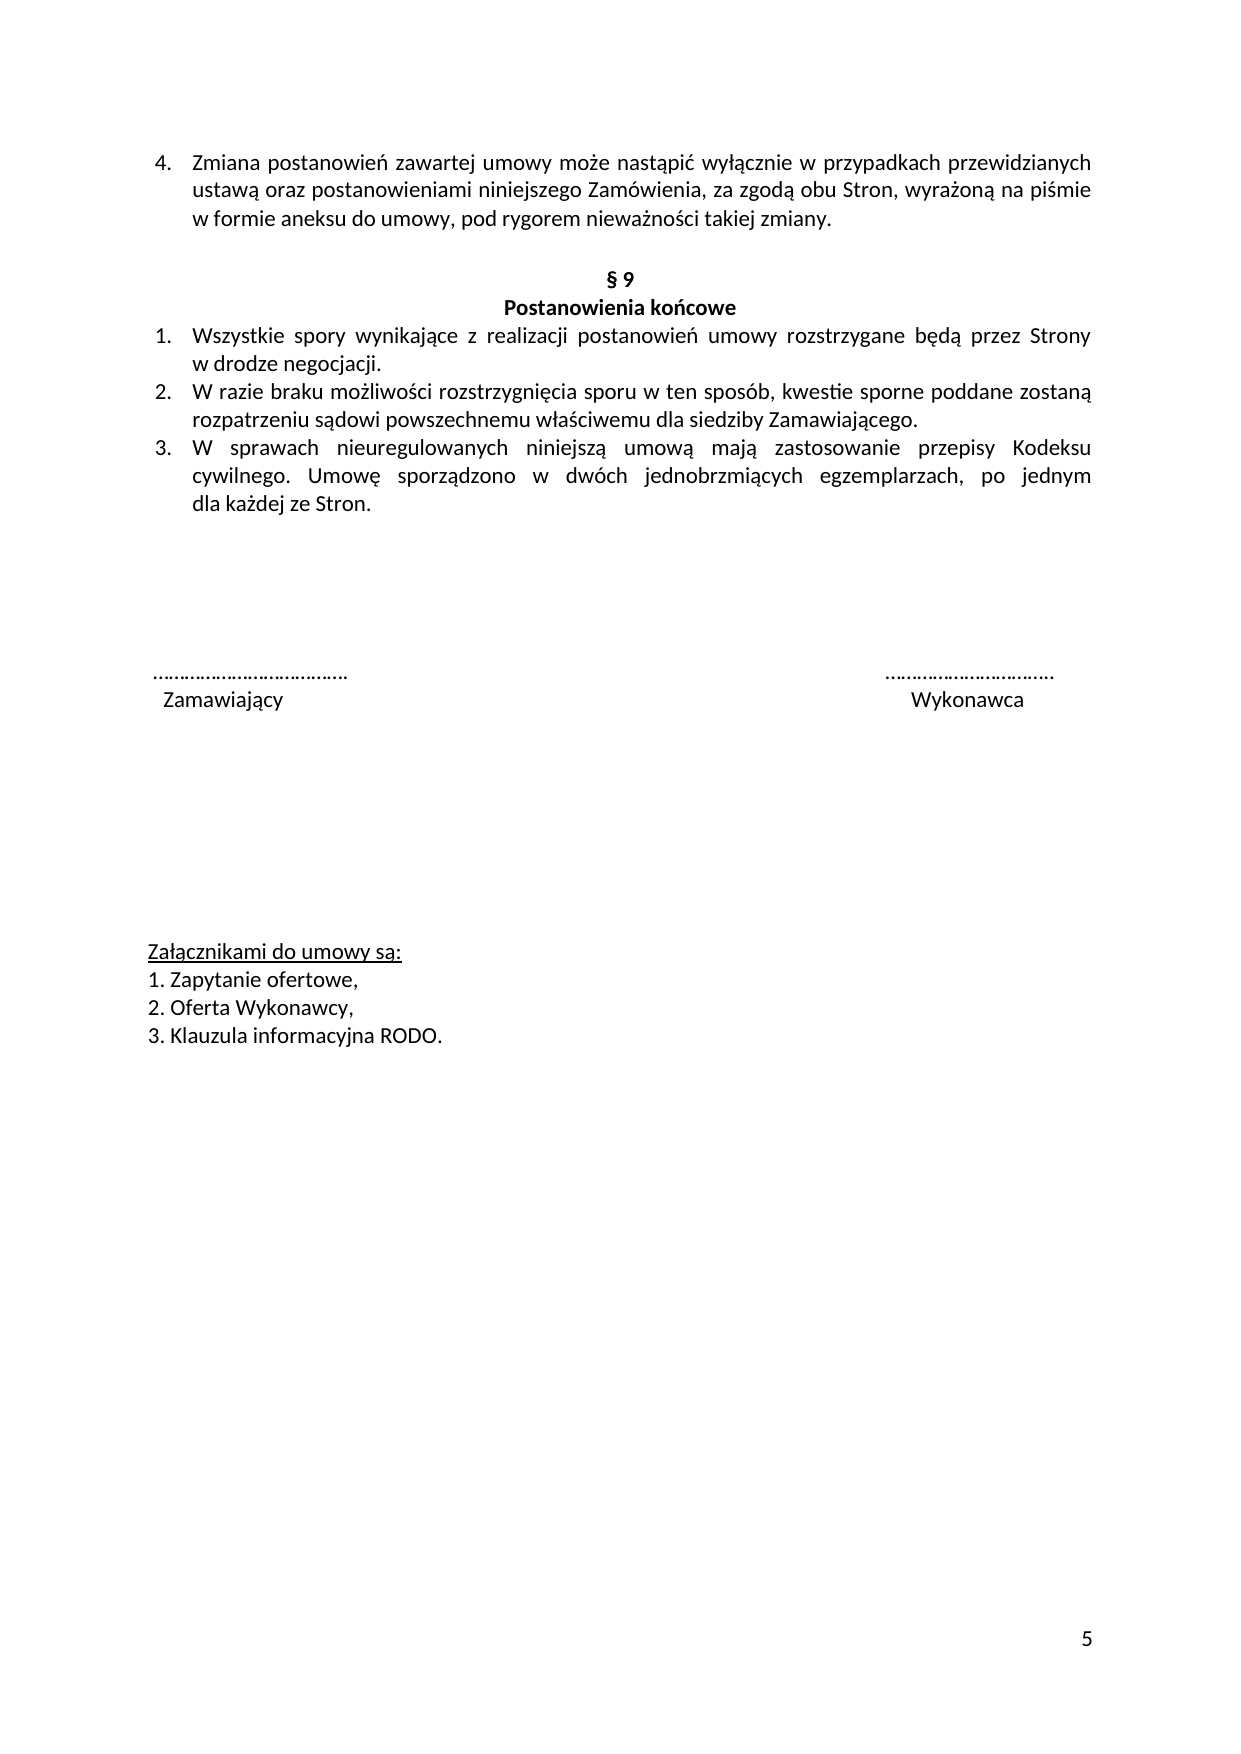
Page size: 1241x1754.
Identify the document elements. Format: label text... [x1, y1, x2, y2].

text § 9 [148, 265, 1093, 293]
text ………………………………. ………………………….. [148, 657, 1093, 685]
text 1. Zapytanie ofertowe, [148, 965, 1093, 993]
list Wszystkie spory wynikające z realizacji postanowień umowy rozstrzygane będą przez Strony w drodze negocjacji. [154, 321, 1093, 377]
text Zamawiający Wykonawca [148, 685, 1093, 713]
list W razie braku możliwości rozstrzygnięcia sporu w ten sposób, kwestie sporne poddane zostaną rozpatrzeniu sądowi powszechnemu właściwemu dla siedziby Zamawiającego. [154, 377, 1093, 433]
text Załącznikami do umowy są: [148, 937, 1093, 965]
text Postanowienia końcowe [148, 293, 1093, 321]
list W sprawach nieuregulowanych niniejszą umową mają zastosowanie przepisy Kodeksu cywilnego. Umowę sporządzono w dwóch jednobrzmiących egzemplarzach, po jednym dla każdej ze Stron. [154, 433, 1093, 517]
text 2. Oferta Wykonawcy, [148, 993, 1093, 1021]
list Zmiana postanowień zawartej umowy może nastąpić wyłącznie w przypadkach przewidzianych ustawą oraz postanowieniami niniejszego Zamówienia, za zgodą obu Stron, wyrażoną na piśmie w formie aneksu do umowy, pod rygorem nieważności takiej zmiany. [154, 148, 1093, 232]
text 3. Klauzula informacyjna RODO. [148, 1021, 1093, 1049]
